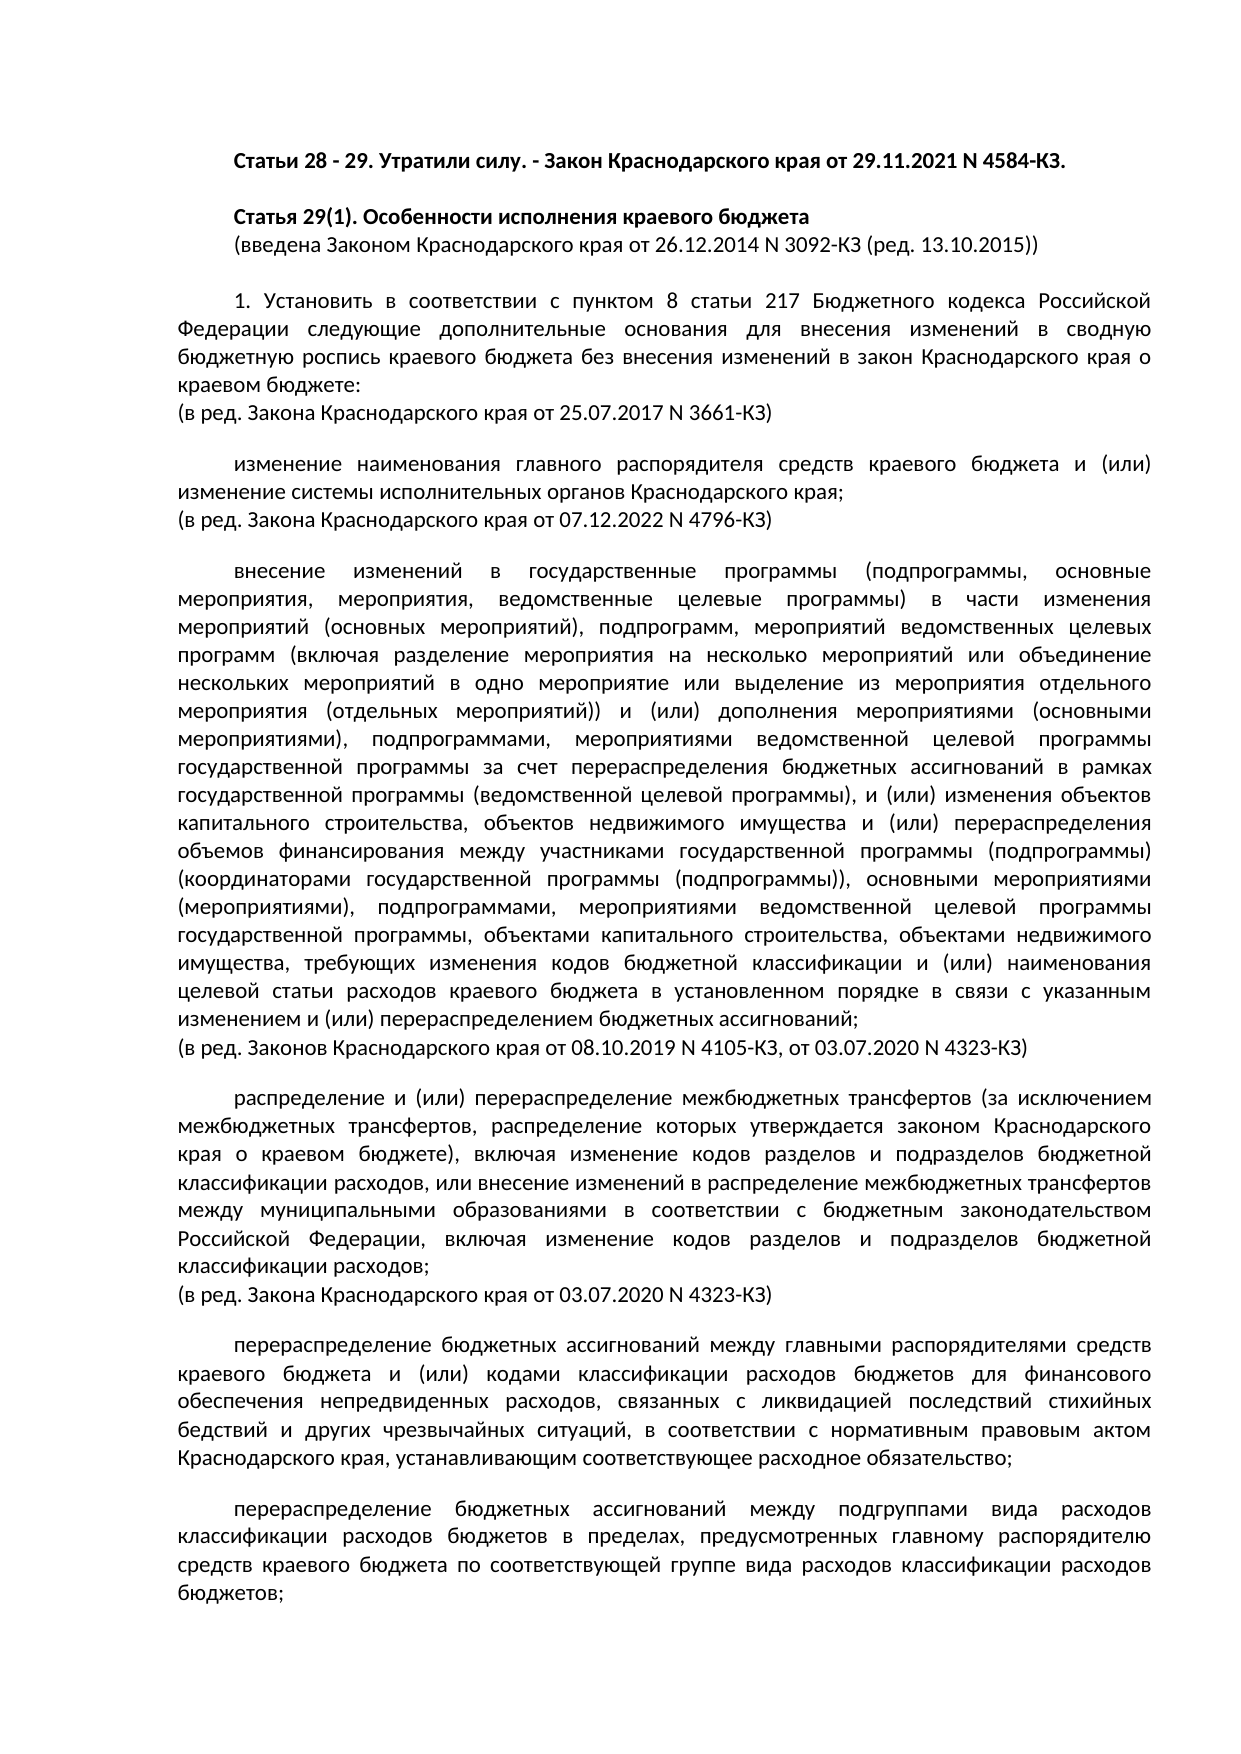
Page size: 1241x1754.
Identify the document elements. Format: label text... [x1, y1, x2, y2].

text изменение наименования главного распорядителя средств краевого бюджета и (или) изменение системы исполнительных органов Краснодарского края; [177, 449, 1152, 505]
text перераспределение бюджетных ассигнований между главными распорядителями средств краевого бюджета и (или) кодами классификации расходов бюджетов для финансового обеспечения непредвиденных расходов, связанных с ликвидацией последствий стихийных бедствий и других чрезвычайных ситуаций, в соответствии с нормативным правовым актом Краснодарского края, устанавливающим соответствующее расходное обязательство; [177, 1331, 1152, 1471]
text внесение изменений в государственные программы (подпрограммы, основные мероприятия, мероприятия, ведомственные целевые программы) в части изменения мероприятий (основных мероприятий), подпрограмм, мероприятий ведомственных целевых программ (включая разделение мероприятия на несколько мероприятий или объединение нескольких мероприятий в одно мероприятие или выделение из мероприятия отдельного мероприятия (отдельных мероприятий)) и (или) дополнения мероприятиями (основными мероприятиями), подпрограммами, мероприятиями ведомственной целевой программы государственной программы за счет перераспределения бюджетных ассигнований в рамках государственной программы (ведомственной целевой программы), и (или) изменения объектов капитального строительства, объектов недвижимого имущества и (или) перераспределения объемов финансирования между участниками государственной программы (подпрограммы) (координаторами государственной программы (подпрограммы)), основными мероприятиями (мероприятиями), подпрограммами, мероприятиями ведомственной целевой программы государственной программы, объектами капитального строительства, объектами недвижимого имущества, требующих изменения кодов бюджетной классификации и (или) наименования целевой статьи расходов краевого бюджета в установленном порядке в связи с указанным изменением и (или) перераспределением бюджетных ассигнований; [177, 556, 1152, 1033]
text (в ред. Законов Краснодарского края от 08.10.2019 N 4105-КЗ, от 03.07.2020 N 4323-КЗ) [177, 1033, 1152, 1061]
text (введена Законом Краснодарского края от 26.12.2014 N 3092-КЗ (ред. 13.10.2015)) [177, 230, 1152, 258]
title Статья 29(1). Особенности исполнения краевого бюджета [177, 202, 1152, 230]
title Статьи 28 - 29. Утратили силу. - Закон Краснодарского края от 29.11.2021 N 4584-КЗ. [177, 146, 1152, 174]
text перераспределение бюджетных ассигнований между подгруппами вида расходов классификации расходов бюджетов в пределах, предусмотренных главному распорядителю средств краевого бюджета по соответствующей группе вида расходов классификации расходов бюджетов; [177, 1494, 1152, 1606]
text (в ред. Закона Краснодарского края от 03.07.2020 N 4323-КЗ) [177, 1280, 1152, 1308]
text (в ред. Закона Краснодарского края от 07.12.2022 N 4796-КЗ) [177, 505, 1152, 533]
text 1. Установить в соответствии с пунктом 8 статьи 217 Бюджетного кодекса Российской Федерации следующие дополнительные основания для внесения изменений в сводную бюджетную роспись краевого бюджета без внесения изменений в закон Краснодарского края о краевом бюджете: [177, 286, 1152, 398]
text (в ред. Закона Краснодарского края от 25.07.2017 N 3661-КЗ) [177, 398, 1152, 426]
text распределение и (или) перераспределение межбюджетных трансфертов (за исключением межбюджетных трансфертов, распределение которых утверждается законом Краснодарского края о краевом бюджете), включая изменение кодов разделов и подразделов бюджетной классификации расходов, или внесение изменений в распределение межбюджетных трансфертов между муниципальными образованиями в соответствии с бюджетным законодательством Российской Федерации, включая изменение кодов разделов и подразделов бюджетной классификации расходов; [177, 1083, 1152, 1280]
